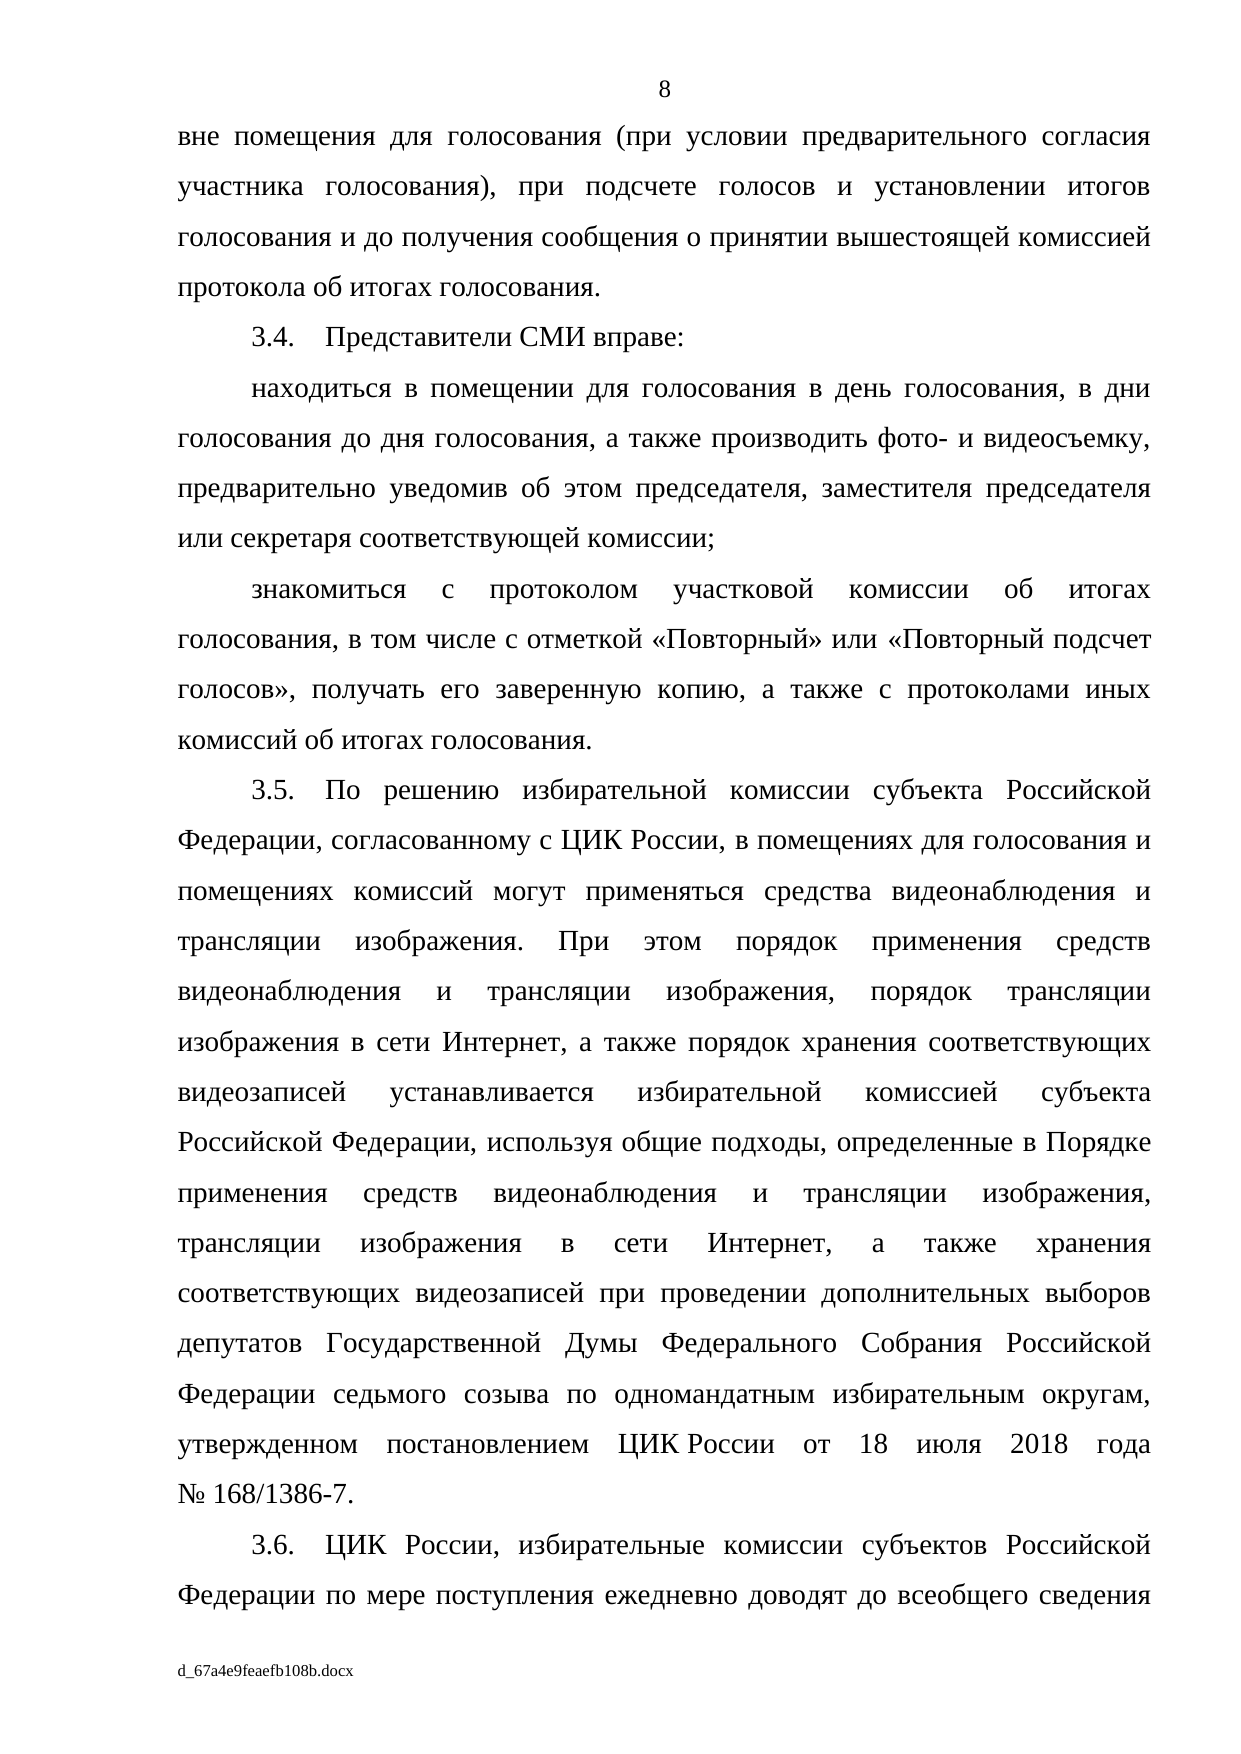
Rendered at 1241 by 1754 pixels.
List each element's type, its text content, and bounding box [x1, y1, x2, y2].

list По решению избирательной комиссии субъекта Российской Федерации, согласованному с ЦИК России, в помещениях для голосования и помещениях комиссий могут применяться средства видеонаблюдения и трансляции изображения. При этом порядок применения средств видеонаблюдения и трансляции изображения, порядок трансляции изображения в сети Интернет, а также порядок хранения соответствующих видеозаписей устанавливается избирательной комиссией субъекта Российской Федерации, используя общие подходы, определенные в Порядке применения средств видеонаблюдения и трансляции изображения, трансляции изображения в сети Интернет, а также хранения соответствующих видеозаписей при проведении дополнительных выборов депутатов Государственной Думы Федерального Собрания Российской Федерации седьмого созыва по одномандатным избирательным округам, утвержденном постановлением ЦИК России от 18 июля 2018 года № 168/1386-7. [177, 772, 1152, 1510]
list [177, 118, 1152, 303]
list Представители СМИ вправе: [177, 319, 1152, 353]
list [177, 1527, 1152, 1611]
text находиться в помещении для голосования в день голосования, в дни голосования до дня голосования, а также производить фото- и видеосъемку, предварительно уведомив об этом председателя, заместителя председателя или секретаря соответствующей комиссии; [177, 370, 1152, 554]
text знакомиться с протоколом участковой комиссии об итогах голосования, в том числе с отметкой «Повторный» или «Повторный подсчет голосов», получать его заверенную копию, а также с протоколами иных комиссий об итогах голосования. [177, 571, 1152, 755]
